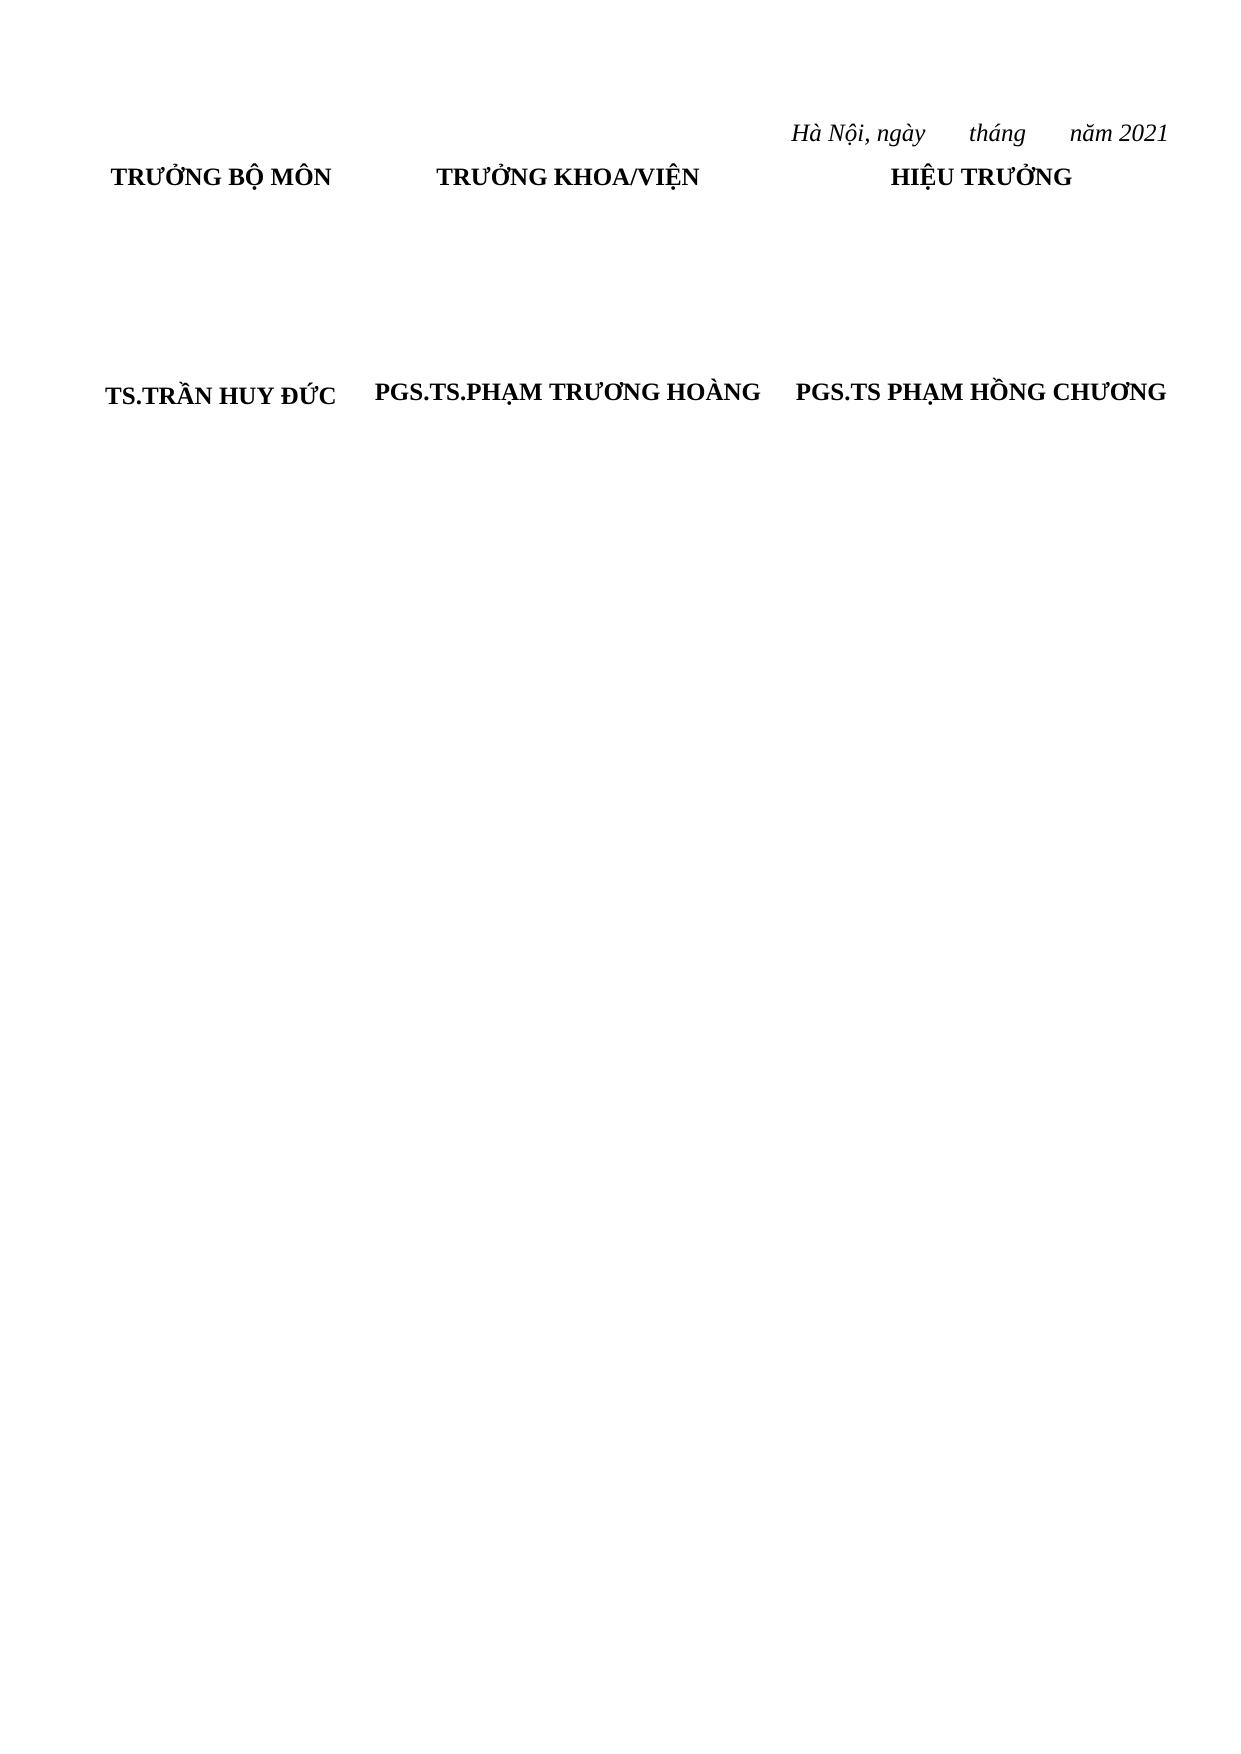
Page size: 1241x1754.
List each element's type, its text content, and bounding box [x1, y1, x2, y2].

table_header TRƯỞNG KHOA/VIỆN PGS.TS.PHẠM TRƯƠNG HOÀNG [361, 119, 774, 425]
table_header Hà Nội, ngày tháng năm 2021 HIỆU TRƯỞNG PGS.TS PHẠM HỒNG CHƯƠNG [775, 119, 1188, 425]
table_header TRƯỞNG BỘ MÔN TS.TRẦN HUY ĐỨC [81, 119, 361, 425]
